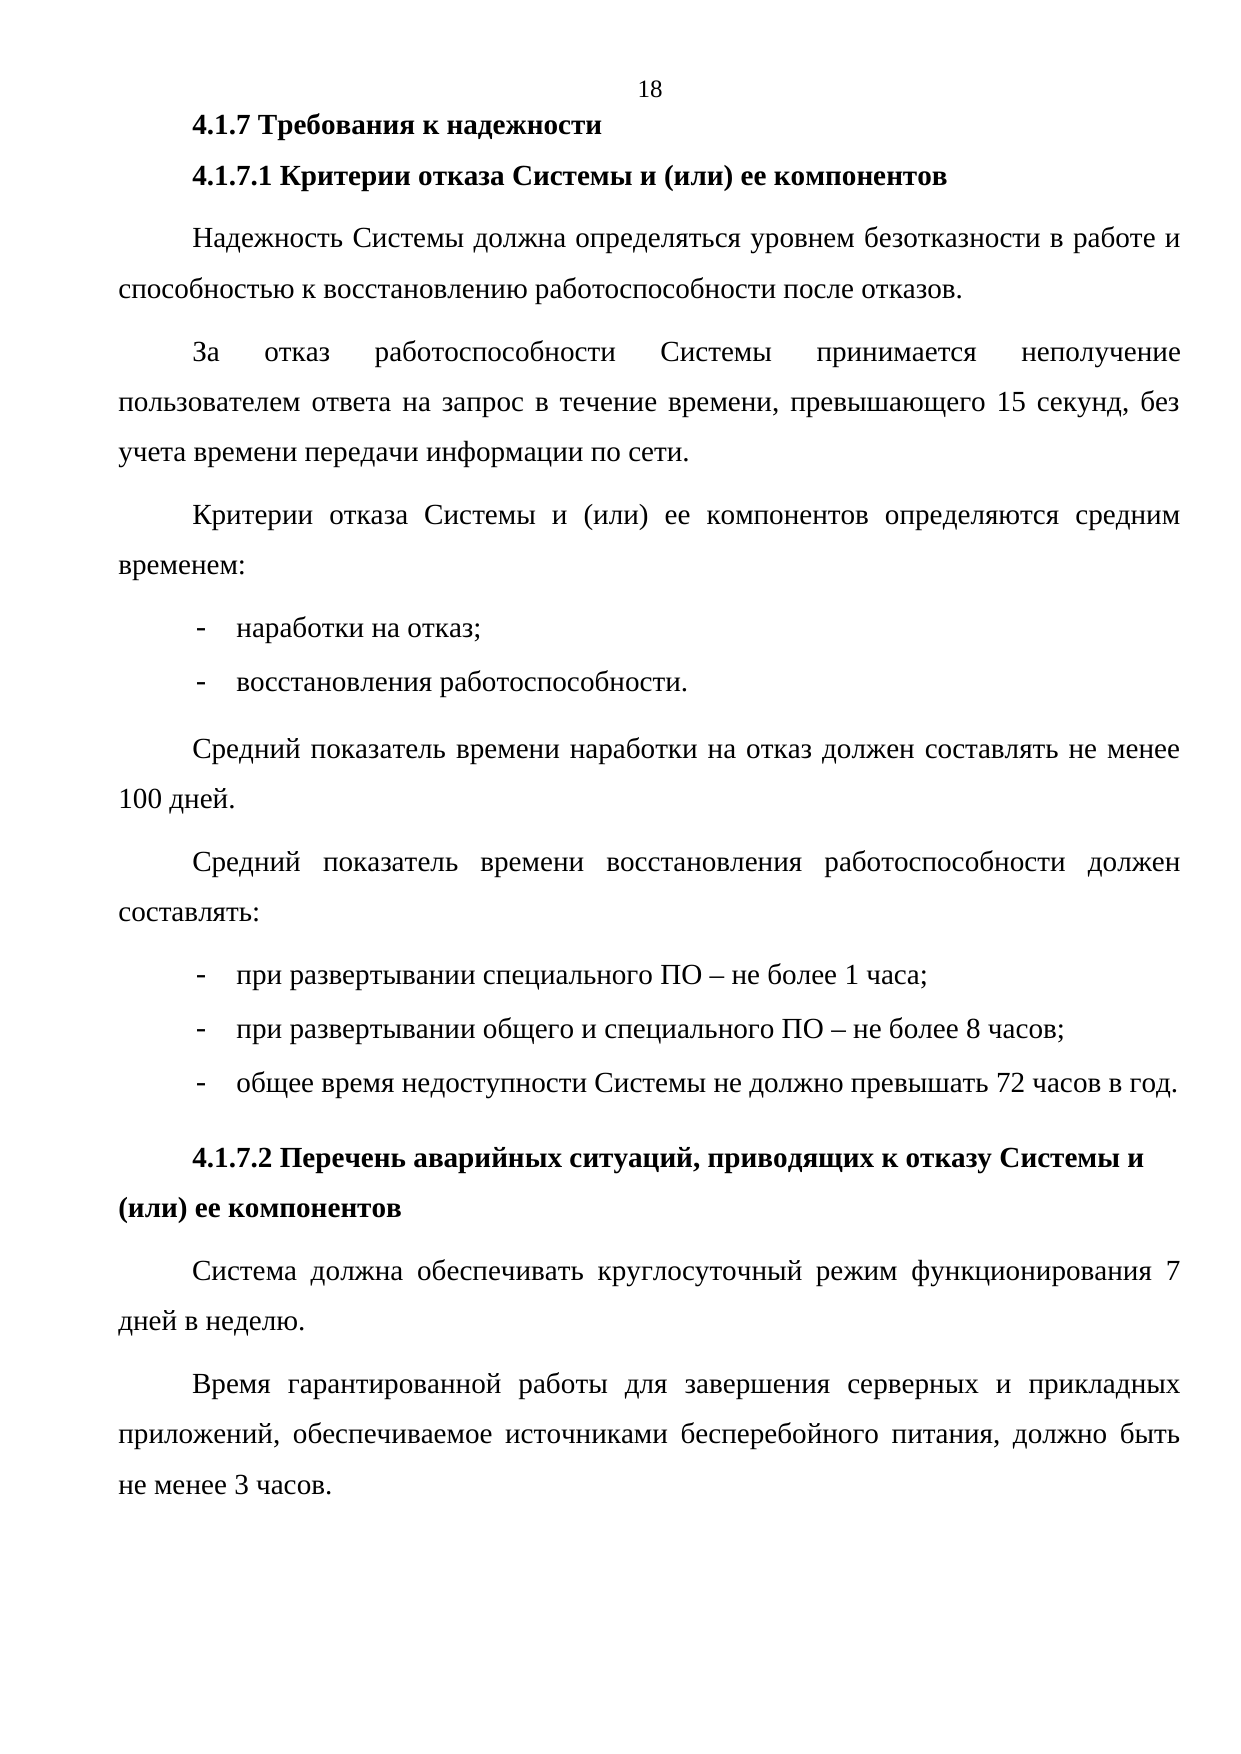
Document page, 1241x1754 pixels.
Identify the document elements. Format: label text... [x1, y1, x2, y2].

text 4.1.7.2 Перечень аварийных ситуаций, приводящих к отказу Системы и (или) ее компонентов [118, 1140, 1181, 1224]
text Средний показатель времени наработки на отказ должен составлять не менее 100 дней. [118, 731, 1181, 815]
text Время гарантированной работы для завершения серверных и прикладных приложений, обеспечиваемое источниками бесперебойного питания, должно быть не менее 3 часов. [118, 1366, 1181, 1501]
text За отказ работоспособности Системы принимается неполучение пользователем ответа на запрос в течение времени, превышающего 15 секунд, без учета времени передачи информации по сети. [118, 334, 1181, 468]
list общее время недоступности Системы не должно превышать 72 часов в год. [118, 1065, 1181, 1101]
text Критерии отказа Системы и (или) ее компонентов определяются средним временем: [118, 497, 1181, 581]
text Надежность Системы должна определяться уровнем безотказности в работе и способностью к восстановлению работоспособности после отказов. [118, 221, 1181, 304]
list при развертывании общего и специального ПО – не более 8 часов; [118, 1011, 1181, 1047]
list при развертывании специального ПО – не более 1 часа; [118, 957, 1181, 993]
list 4.1.7 Требования к надежности [118, 107, 1181, 141]
list 4.1.7.1 Критерии отказа Системы и (или) ее компонентов [118, 158, 1181, 191]
text Система должна обеспечивать круглосуточный режим функционирования 7 дней в неделю. [118, 1253, 1181, 1337]
list наработки на отказ; [118, 610, 1181, 646]
text Средний показатель времени восстановления работоспособности должен составлять: [118, 844, 1181, 928]
list восстановления работоспособности. [118, 664, 1181, 700]
